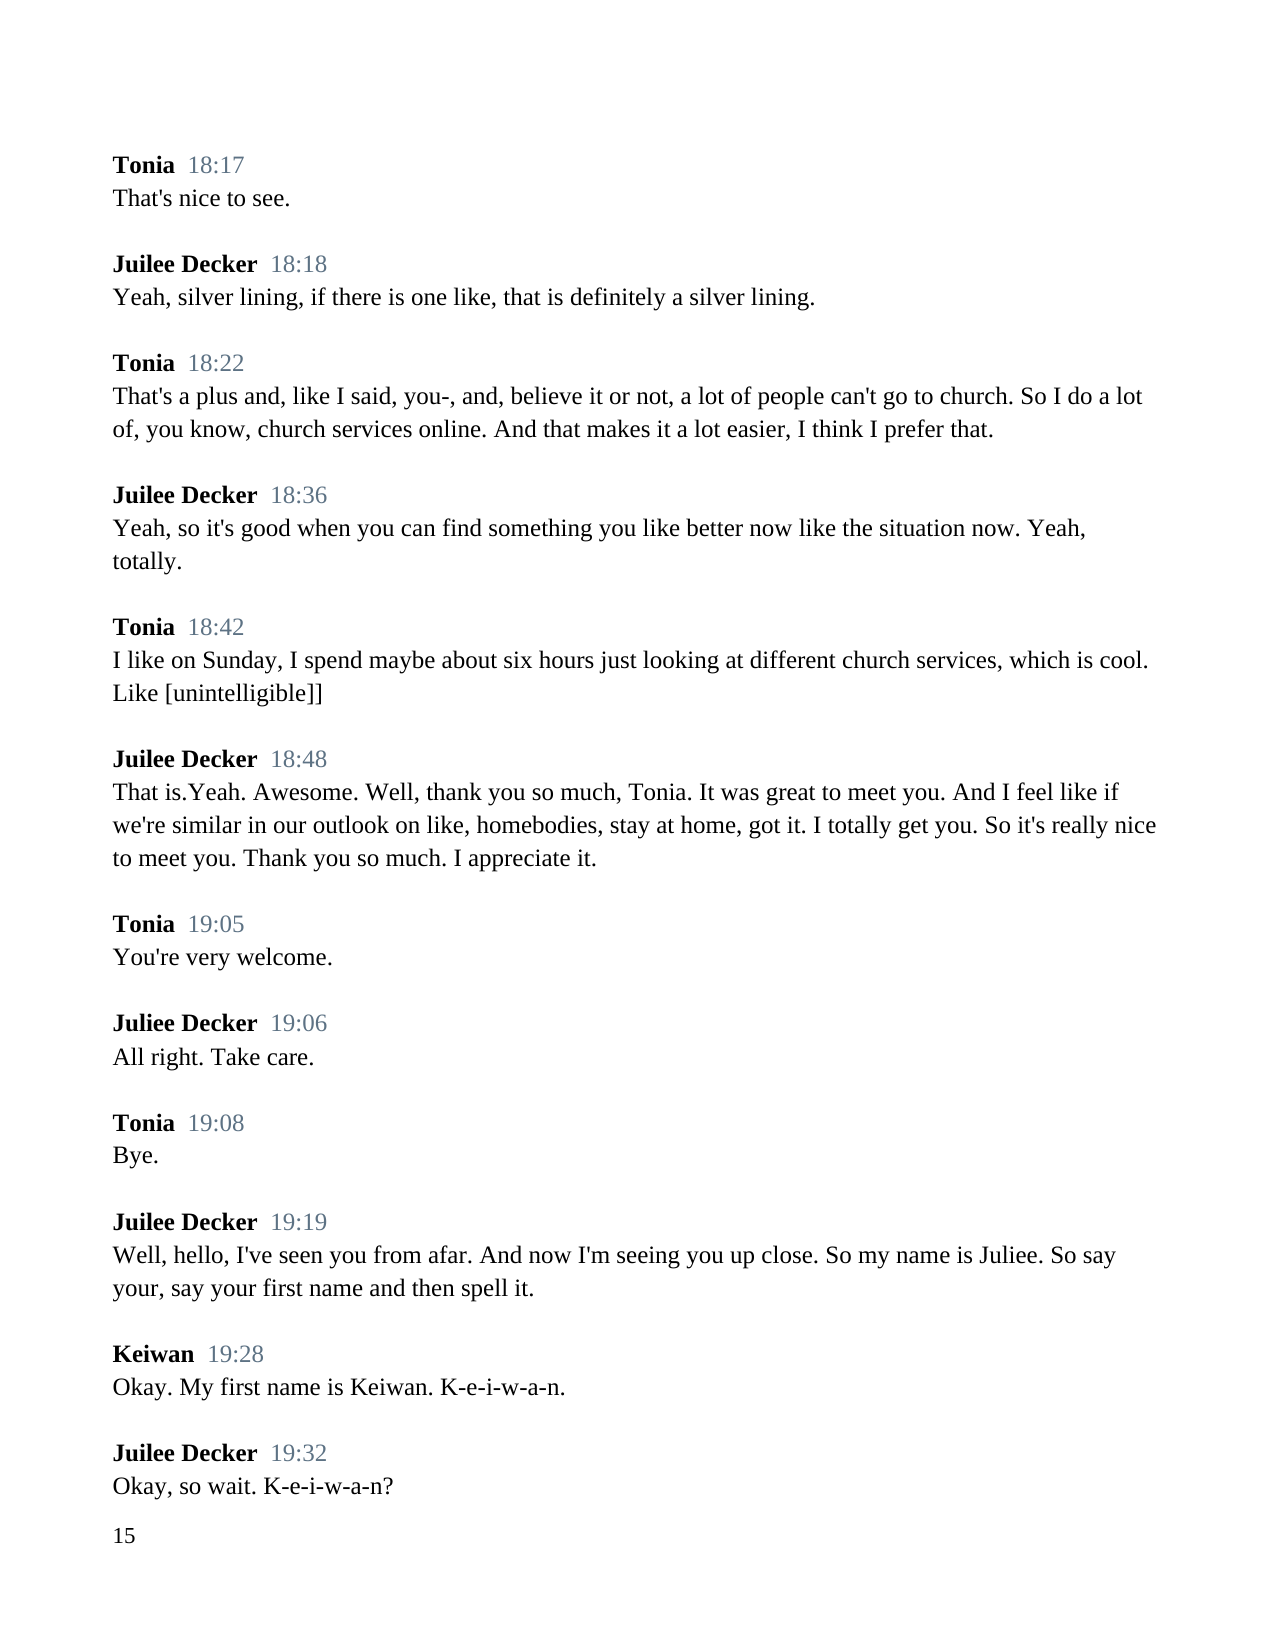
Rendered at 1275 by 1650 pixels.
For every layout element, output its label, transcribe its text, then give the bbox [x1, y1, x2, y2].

text Yeah, silver lining, if there is one like, that is definitely a silver lining. [112, 282, 1162, 311]
text Yeah, so it's good when you can find something you like better now like the situation now. Yeah, totally. [112, 513, 1162, 575]
text Juilee Decker 18:36 [112, 480, 1162, 509]
text Keiwan 19:28 [112, 1339, 1162, 1367]
text Tonia 19:08 [112, 1108, 1162, 1136]
text Okay. My first name is Keiwan. K-e-i-w-a-n. [112, 1372, 1162, 1401]
text Tonia 18:17 [112, 150, 1162, 179]
text I like on Sunday, I spend maybe about six hours just looking at different church services, which is cool. Like [unintelligible]] [112, 645, 1162, 707]
text Juilee Decker 19:32 [112, 1438, 1162, 1467]
text Well, hello, I've seen you from afar. And now I'm seeing you up close. So my name is Juliee. So say your, say your first name and then spell it. [112, 1240, 1162, 1301]
text Juliee Decker 19:06 [112, 1008, 1162, 1037]
text Juilee Decker 19:19 [112, 1207, 1162, 1235]
text Tonia 18:22 [112, 348, 1162, 377]
text That's a plus and, like I said, you-, and, believe it or not, a lot of people can't go to church. So I do a lot of, you know, church services online. And that makes it a lot easier, I think I prefer that. [112, 381, 1162, 443]
text Tonia 19:05 [112, 909, 1162, 938]
text You're very welcome. [112, 942, 1162, 971]
text Bye. [112, 1141, 1162, 1169]
text All right. Take care. [112, 1042, 1162, 1070]
text Tonia 18:42 [112, 612, 1162, 641]
text That is.Yeah. Awesome. Well, thank you so much, Tonia. It was great to meet you. And I feel like if we're similar in our outlook on like, homebodies, stay at home, got it. I totally get you. So it's really nice to meet you. Thank you so much. I appreciate it. [112, 777, 1162, 872]
text Juilee Decker 18:18 [112, 249, 1162, 278]
text Juilee Decker 18:48 [112, 744, 1162, 773]
text That's nice to see. [112, 183, 1162, 212]
text Okay, so wait. K-e-i-w-a-n? [112, 1471, 1162, 1499]
